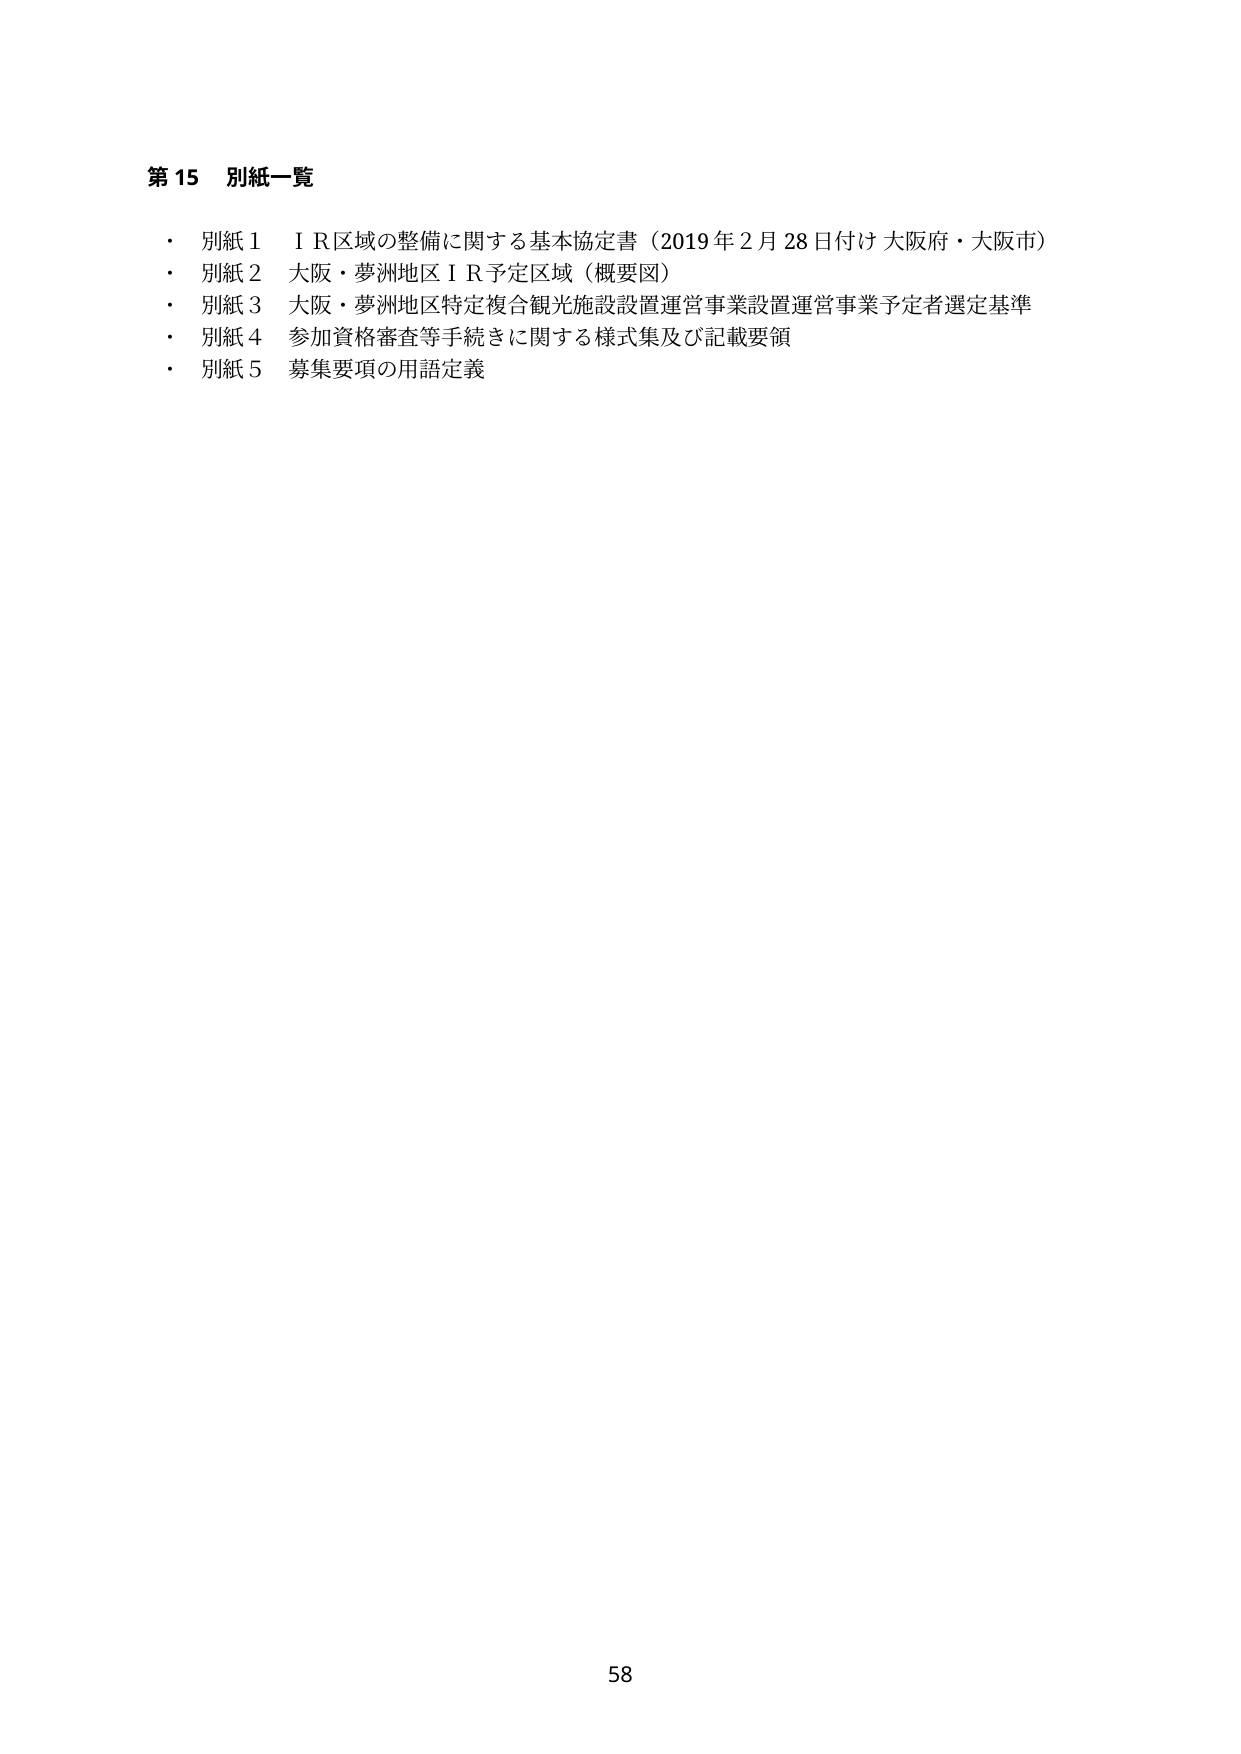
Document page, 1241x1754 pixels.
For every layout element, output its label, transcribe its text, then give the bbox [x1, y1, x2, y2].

list 別紙４ 参加資格審査等手続きに関する様式集及び記載要領 [159, 320, 1092, 352]
list 別紙２ 大阪・夢洲地区ＩＲ予定区域（概要図） [159, 256, 1092, 288]
list 別紙１ ＩＲ区域の整備に関する基本協定書（2019年２月28日付け 大阪府・大阪市） [159, 224, 1092, 256]
subtitle 第15 別紙一覧 [148, 159, 1092, 192]
list 別紙５ 募集要項の用語定義 [159, 352, 1092, 384]
list 別紙３ 大阪・夢洲地区特定複合観光施設設置運営事業設置運営事業予定者選定基準 [159, 288, 1092, 320]
